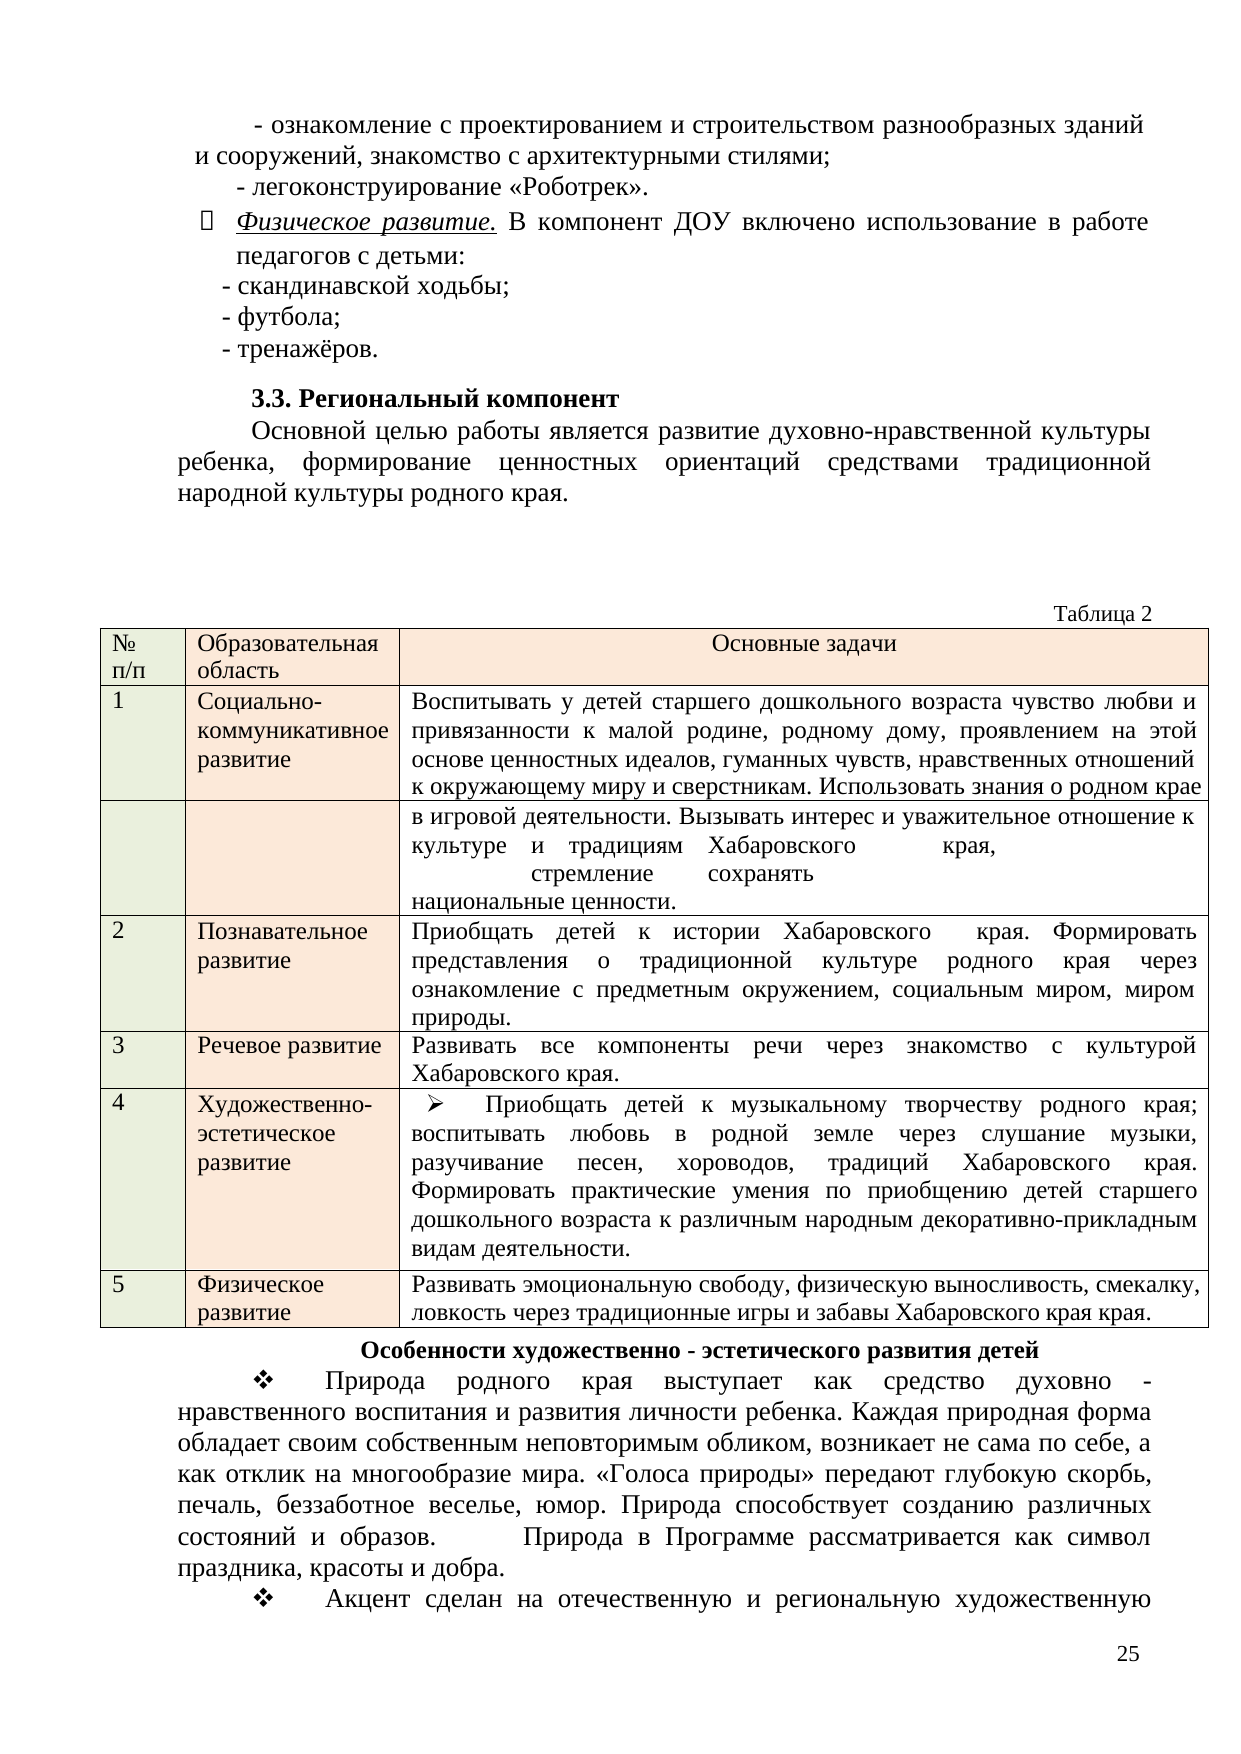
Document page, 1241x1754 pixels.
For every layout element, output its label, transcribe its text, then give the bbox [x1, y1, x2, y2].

table_cell Физическое развитие [186, 1271, 399, 1327]
table_cell в игровой деятельности. Вызывать интерес и уважительное отношение к культуре и традициям Хабаровского края, стремление сохранять национальные ценности. [400, 801, 1208, 915]
table_cell 4 [101, 1089, 185, 1269]
table_cell Развивать эмоциональную свободу, физическую выносливость, смекалку, ловкость через традиционные игры и забавы Хабаровского края края. [400, 1271, 1208, 1327]
table_header Образовательная область [186, 629, 399, 685]
table_cell [101, 801, 185, 915]
list Физическое развитие. В компонент ДОУ включено использование в работе педагогов с детьми: [199, 202, 1151, 270]
list ознакомление с проектированием и строительством разнообразных зданий и сооружений, знакомство с архитектурными стилями; [194, 108, 1151, 171]
list легоконструирование «Роботрек». [236, 171, 1221, 202]
table_cell [186, 801, 399, 915]
text Таблица 2 [177, 601, 1152, 627]
table_cell Социально- коммуникативное развитие [186, 686, 399, 800]
table_cell Художественно- эстетическое развитие [186, 1089, 399, 1269]
table_cell Речевое развитие [186, 1032, 399, 1088]
list футбола; [222, 301, 1221, 332]
text Особенности художественно - эстетического развития детей [360, 1335, 1221, 1364]
table_cell 5 [101, 1271, 185, 1327]
list скандинавской ходьбы; [222, 270, 1221, 301]
table_cell Воспитывать у детей старшего дошкольного возраста чувство любви и привязанности к малой родине, родному дому, проявлением на этой основе ценностных идеалов, гуманных чувств, нравственных отношений к окружающему миру и сверстникам. Использовать знания о родном крае [400, 686, 1208, 800]
text Основной целью работы является развитие духовно-нравственной культуры ребенка, формирование ценностных ориентаций средствами традиционной народной культуры родного края. [177, 414, 1151, 507]
table_cell Развивать все компоненты речи через знакомство с культурой Хабаровского края. [400, 1032, 1208, 1088]
table_cell Приобщать детей к музыкальному творчеству родного края; воспитывать любовь в родной земле через слушание музыки, разучивание песен, хороводов, традиций Хабаровского края. Формировать практические умения по приобщению детей старшего дошкольного возраста к различным народным декоративно-прикладным видам деятельности. [400, 1089, 1208, 1269]
list тренажёров. [222, 332, 1221, 363]
table_cell Познавательное развитие [186, 916, 399, 1031]
table_header Основные задачи [400, 629, 1208, 685]
subtitle Региональный компонент [251, 383, 1221, 414]
table_header № п/п [101, 629, 185, 685]
table_cell Приобщать детей к истории Хабаровского края. Формировать представления о традиционной культуре родного края через ознакомление с предметным окружением, социальным миром, миром природы. [400, 916, 1208, 1031]
table_cell 2 [101, 916, 185, 1031]
list Природа родного края выступает как средство духовно - нравственного воспитания и развития личности ребенка. Каждая природная форма обладает своим собственным неповторимым обликом, возникает не сама по себе, а как отклик на многообразие мира. «Голоса природы» передают глубокую скорбь, печаль, беззаботное веселье, юмор. Природа способствует созданию различных состояний и образов. Природа в Программе рассматривается как символ праздника, красоты и добра. [177, 1364, 1152, 1582]
table_cell 3 [101, 1032, 185, 1088]
table_cell 1 [101, 686, 185, 800]
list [177, 1582, 1151, 1613]
